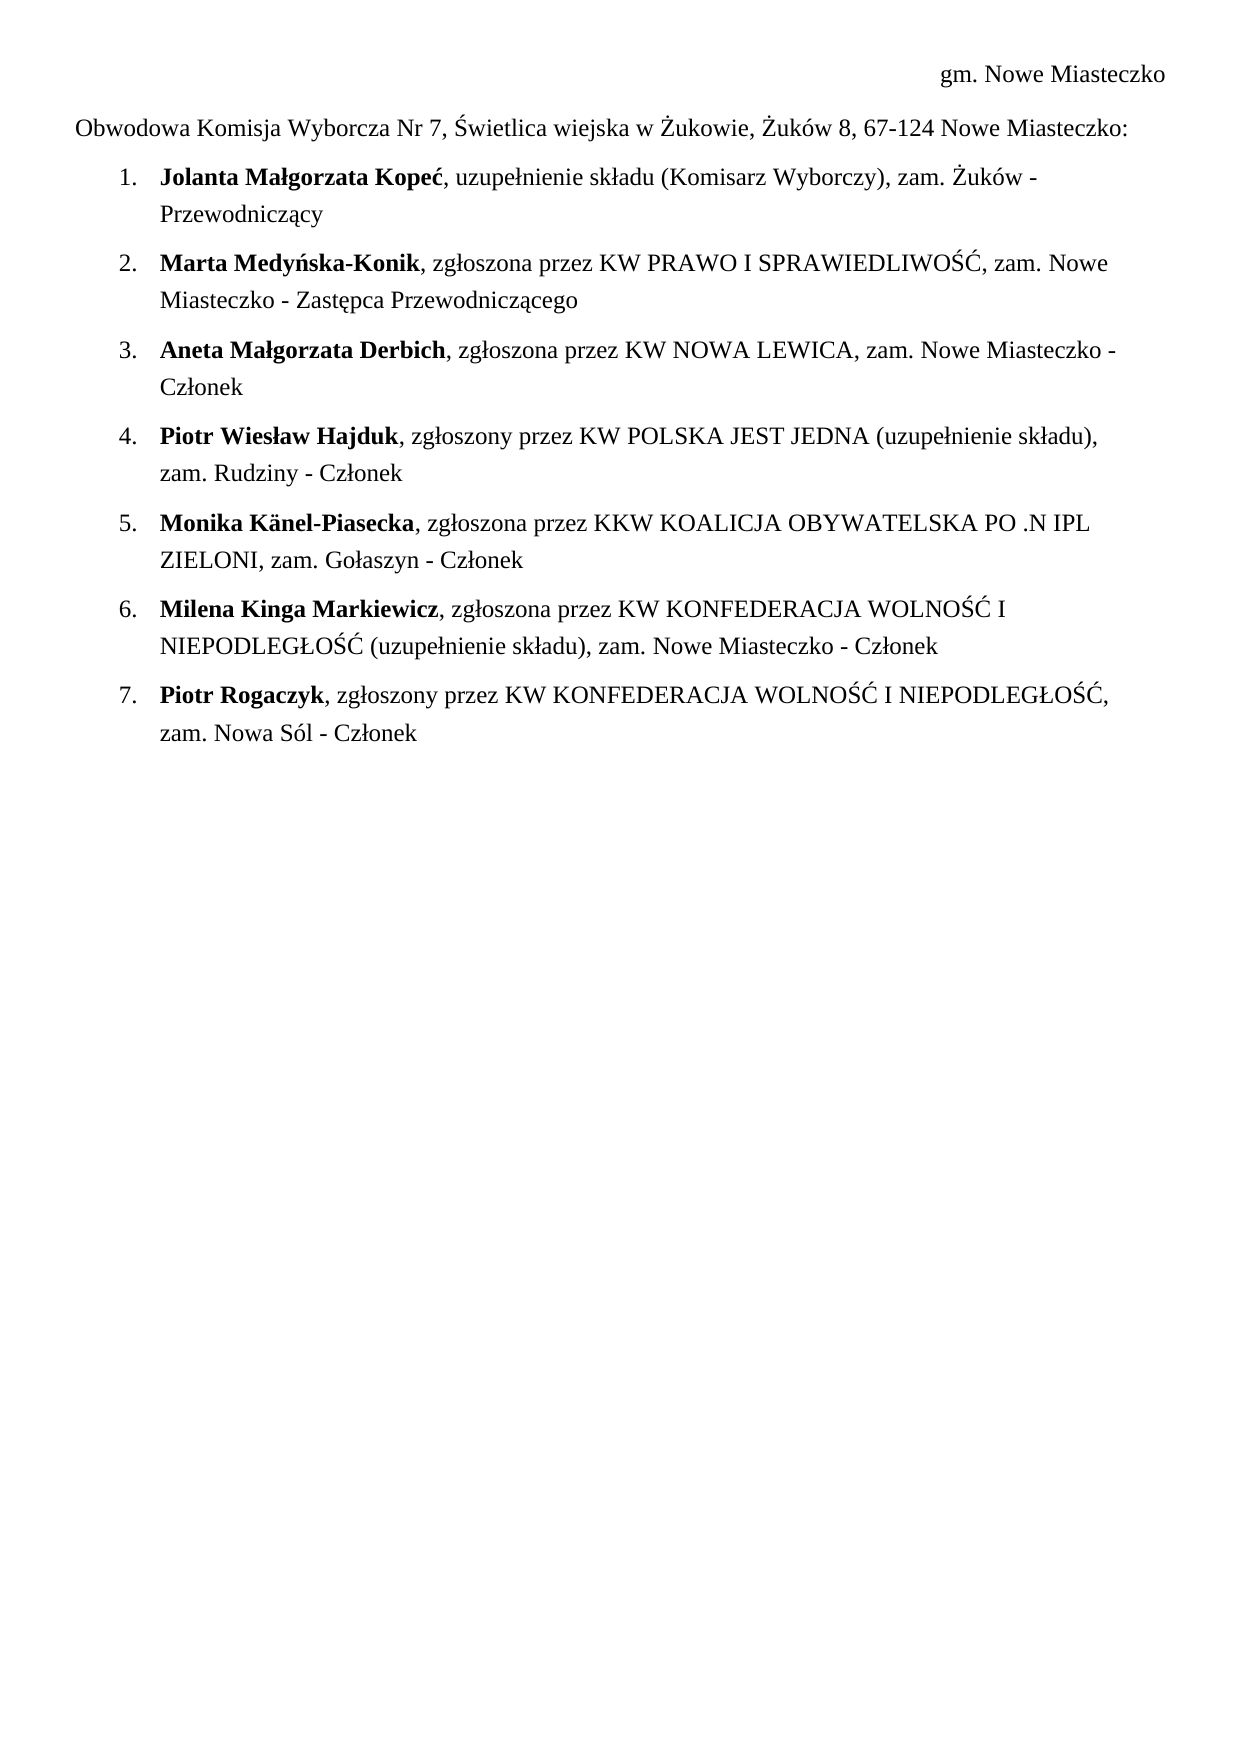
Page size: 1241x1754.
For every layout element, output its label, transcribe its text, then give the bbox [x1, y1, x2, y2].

table_cell 7. [75, 675, 148, 761]
table_cell 2. [75, 243, 148, 329]
table_cell 5. [75, 502, 148, 588]
table_cell Monika Känel-Piasecka, zgłoszona przez KKW KOALICJA OBYWATELSKA PO .N IPL ZIELONI, zam. Gołaszyn - Członek [148, 502, 1138, 588]
table_cell Marta Medyńska-Konik, zgłoszona przez KW PRAWO I SPRAWIEDLIWOŚĆ, zam. Nowe Miasteczko - Zastępca Przewodniczącego [148, 243, 1138, 329]
text gm. Nowe Miasteczko [75, 59, 1165, 88]
table_cell 3. [75, 329, 148, 415]
text Obwodowa Komisja Wyborcza Nr 7, Świetlica wiejska w Żukowie, Żuków 8, 67-124 Nowe Miasteczko: [75, 113, 1165, 142]
table_cell Piotr Wiesław Hajduk, zgłoszony przez KW POLSKA JEST JEDNA (uzupełnienie składu), zam. Rudziny - Członek [148, 415, 1138, 502]
table_header 1. [75, 156, 148, 242]
table_cell 6. [75, 588, 148, 675]
table_cell Aneta Małgorzata Derbich, zgłoszona przez KW NOWA LEWICA, zam. Nowe Miasteczko - Członek [148, 329, 1138, 415]
table_cell Milena Kinga Markiewicz, zgłoszona przez KW KONFEDERACJA WOLNOŚĆ I NIEPODLEGŁOŚĆ (uzupełnienie składu), zam. Nowe Miasteczko - Członek [148, 588, 1138, 675]
table_cell Piotr Rogaczyk, zgłoszony przez KW KONFEDERACJA WOLNOŚĆ I NIEPODLEGŁOŚĆ, zam. Nowa Sól - Członek [148, 675, 1138, 761]
table_cell 4. [75, 415, 148, 502]
table_header Jolanta Małgorzata Kopeć, uzupełnienie składu (Komisarz Wyborczy), zam. Żuków - Przewodniczący [148, 156, 1138, 242]
